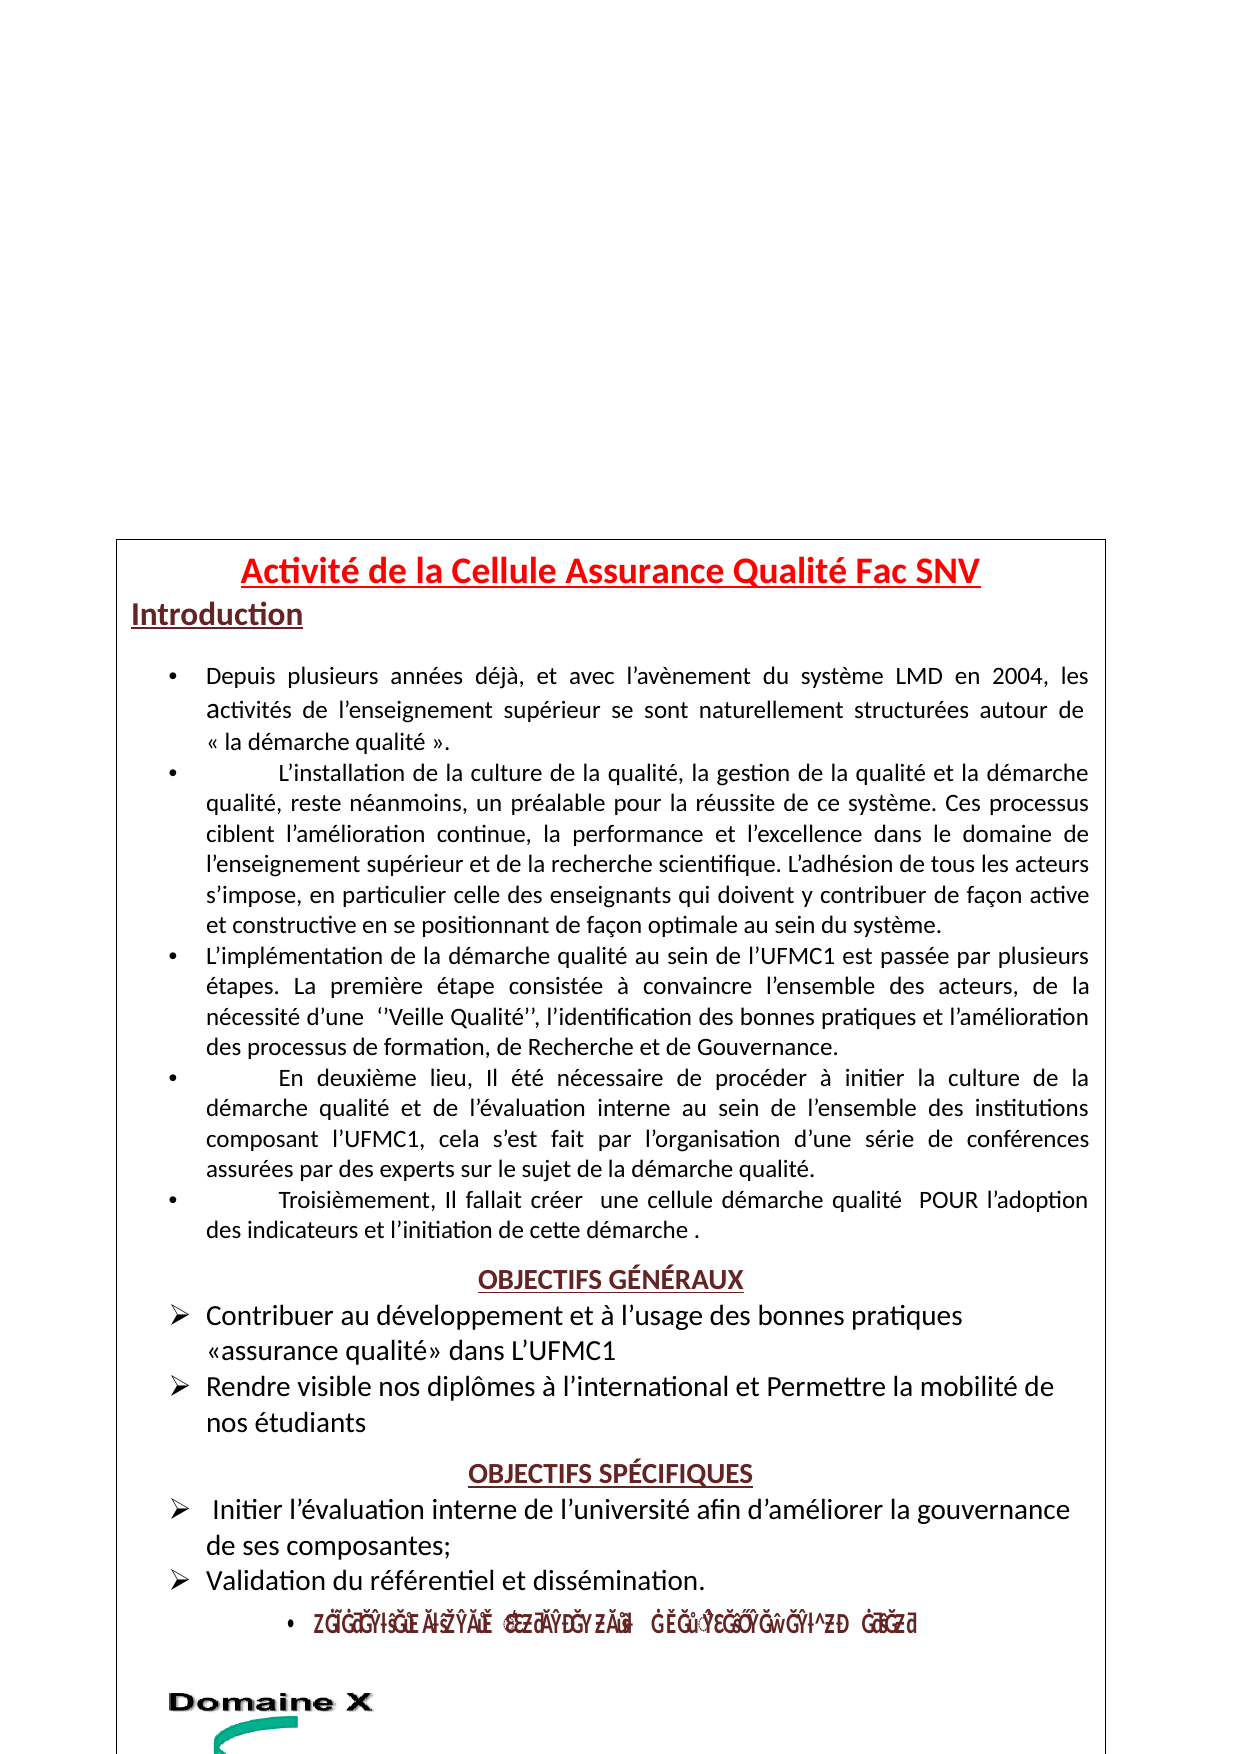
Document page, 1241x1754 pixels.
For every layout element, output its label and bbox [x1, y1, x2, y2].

picture [145, 1688, 1076, 1754]
